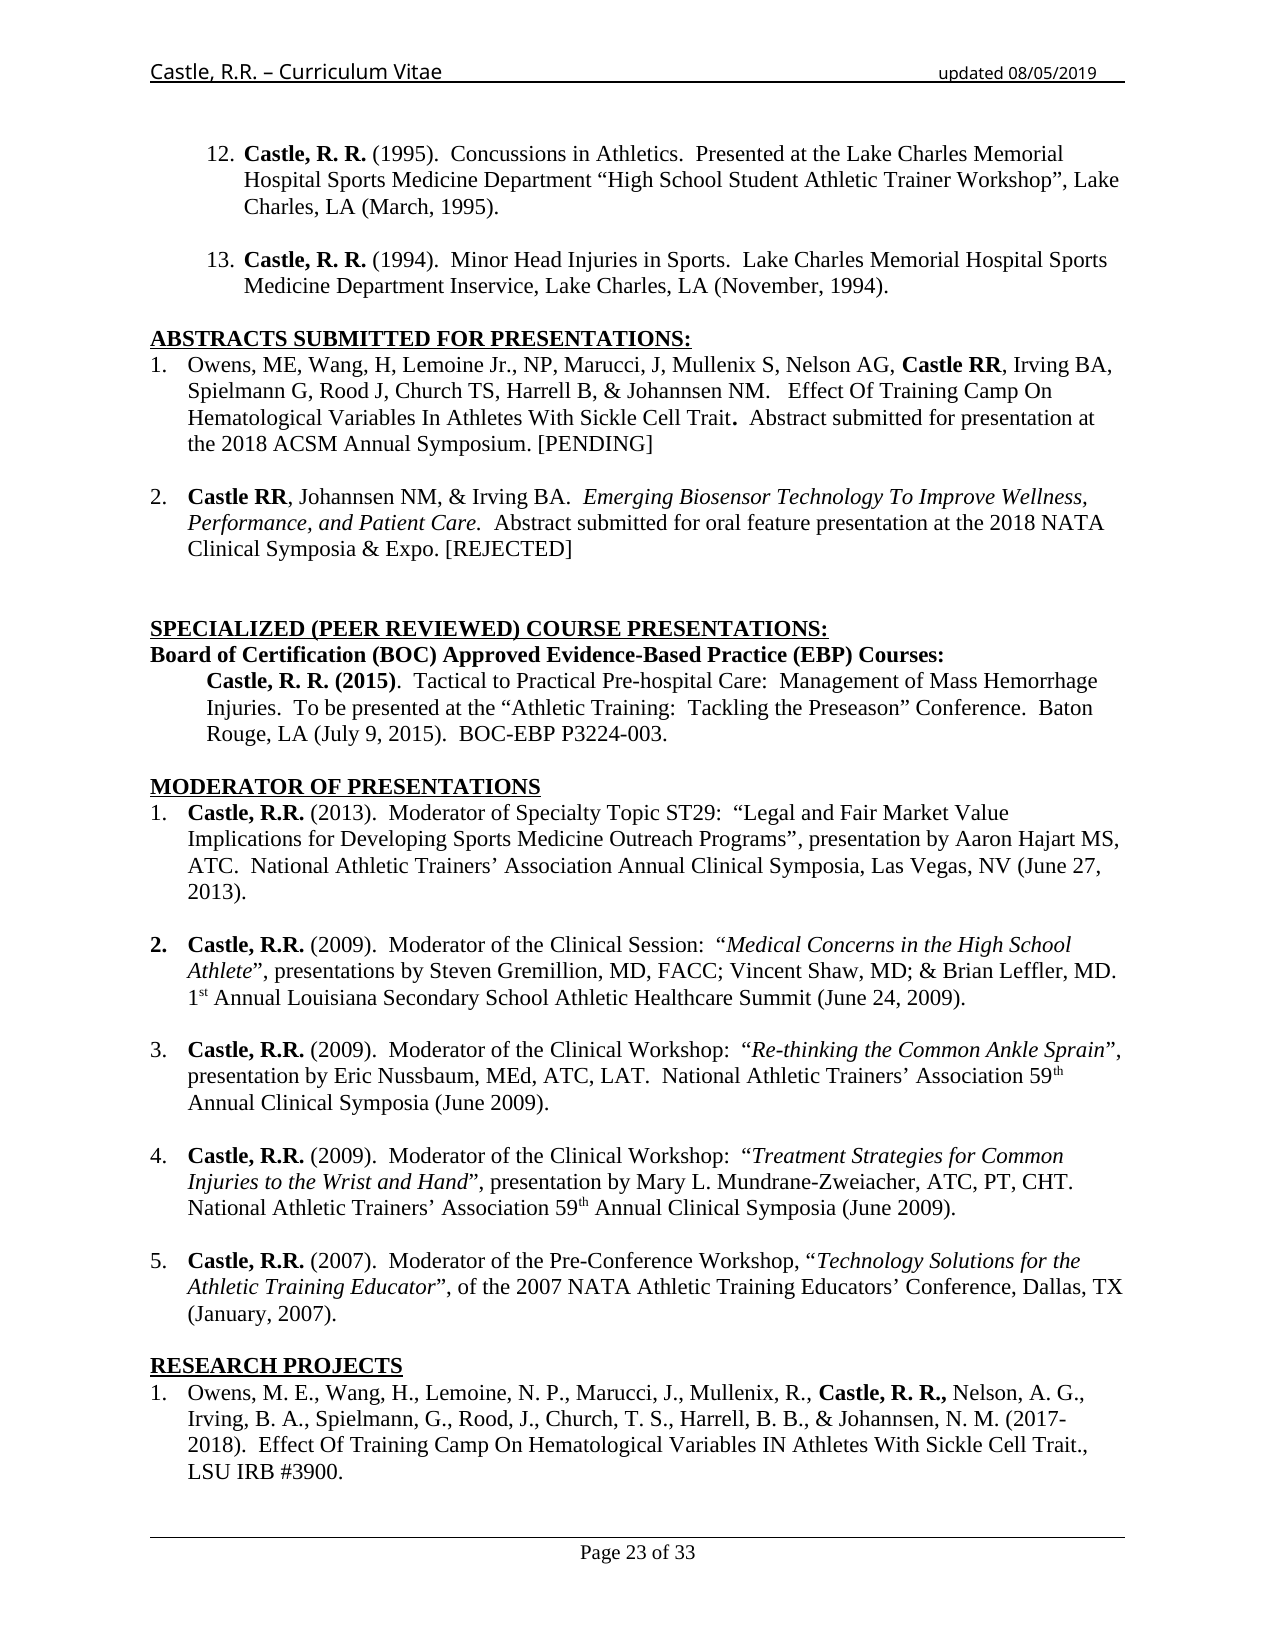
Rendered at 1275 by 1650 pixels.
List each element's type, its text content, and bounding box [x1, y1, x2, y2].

text MODERATOR OF PRESENTATIONS [150, 773, 1125, 799]
list Castle, R.R. (2013). Moderator of Specialty Topic ST29: “Legal and Fair Market Value Implications for Developing Sports Medicine Outreach Programs”, presentation by Aaron Hajart MS, ATC. National Athletic Trainers’ Association Annual Clinical Symposia, Las Vegas, NV (June 27, 2013). [150, 799, 1125, 904]
list Castle, R. R. (1995). Concussions in Athletics. Presented at the Lake Charles Memorial Hospital Sports Medicine Department “High School Student Athletic Trainer Workshop”, Lake Charles, LA (March, 1995). [206, 140, 1125, 219]
list Owens, ME, Wang, H, Lemoine Jr., NP, Marucci, J, Mullenix S, Nelson AG, Castle RR, Irving BA, Spielmann G, Rood J, Church TS, Harrell B, & Johannsen NM. Effect Of Training Camp On Hematological Variables In Athletes With Sickle Cell Trait. Abstract submitted for presentation at the 2018 ACSM Annual Symposium. [PENDING] [150, 351, 1125, 456]
text ABSTRACTS SUBMITTED FOR PRESENTATIONS: [150, 325, 1125, 351]
list Castle RR, Johannsen NM, & Irving BA. Emerging Biosensor Technology To Improve Wellness, Performance, and Patient Care. Abstract submitted for oral feature presentation at the 2018 NATA Clinical Symposia & Expo. [REJECTED] [150, 483, 1125, 562]
list Castle, R.R. (2009). Moderator of the Clinical Workshop: “Treatment Strategies for Common Injuries to the Wrist and Hand”, presentation by Mary L. Mundrane-Zweiacher, ATC, PT, CHT. National Athletic Trainers’ Association 59th Annual Clinical Symposia (June 2009). [150, 1142, 1125, 1221]
text Board of Certification (BOC) Approved Evidence-Based Practice (EBP) Courses: [150, 641, 1125, 667]
list Castle, R.R. (2009). Moderator of the Clinical Session: “Medical Concerns in the High School Athlete”, presentations by Steven Gremillion, MD, FACC; Vincent Shaw, MD; & Brian Leffler, MD. 1st Annual Louisiana Secondary School Athletic Healthcare Summit (June 24, 2009). [150, 931, 1125, 1010]
list Castle, R.R. (2007). Moderator of the Pre-Conference Workshop, “Technology Solutions for the Athletic Training Educator”, of the 2007 NATA Athletic Training Educators’ Conference, Dallas, TX (January, 2007). [150, 1247, 1125, 1326]
list Owens, M. E., Wang, H., Lemoine, N. P., Marucci, J., Mullenix, R., Castle, R. R., Nelson, A. G., Irving, B. A., Spielmann, G., Rood, J., Church, T. S., Harrell, B. B., & Johannsen, N. M. (2017-2018). Effect Of Training Camp On Hematological Variables IN Athletes With Sickle Cell Trait., LSU IRB #3900. [150, 1379, 1125, 1484]
text SPECIALIZED (PEER REVIEWED) COURSE PRESENTATIONS: [150, 614, 1125, 641]
list Castle, R. R. (1994). Minor Head Injuries in Sports. Lake Charles Memorial Hospital Sports Medicine Department Inservice, Lake Charles, LA (November, 1994). [206, 246, 1125, 298]
text Castle, R. R. (2015). Tactical to Practical Pre-hospital Care: Management of Mass Hemorrhage Injuries. To be presented at the “Athletic Training: Tackling the Preseason” Conference. Baton Rouge, LA (July 9, 2015). BOC-EBP P3224-003. [206, 667, 1125, 746]
list Castle, R.R. (2009). Moderator of the Clinical Workshop: “Re-thinking the Common Ankle Sprain”, presentation by Eric Nussbaum, MEd, ATC, LAT. National Athletic Trainers’ Association 59th Annual Clinical Symposia (June 2009). [150, 1036, 1125, 1115]
text RESEARCH PROJECTS [150, 1352, 1125, 1379]
